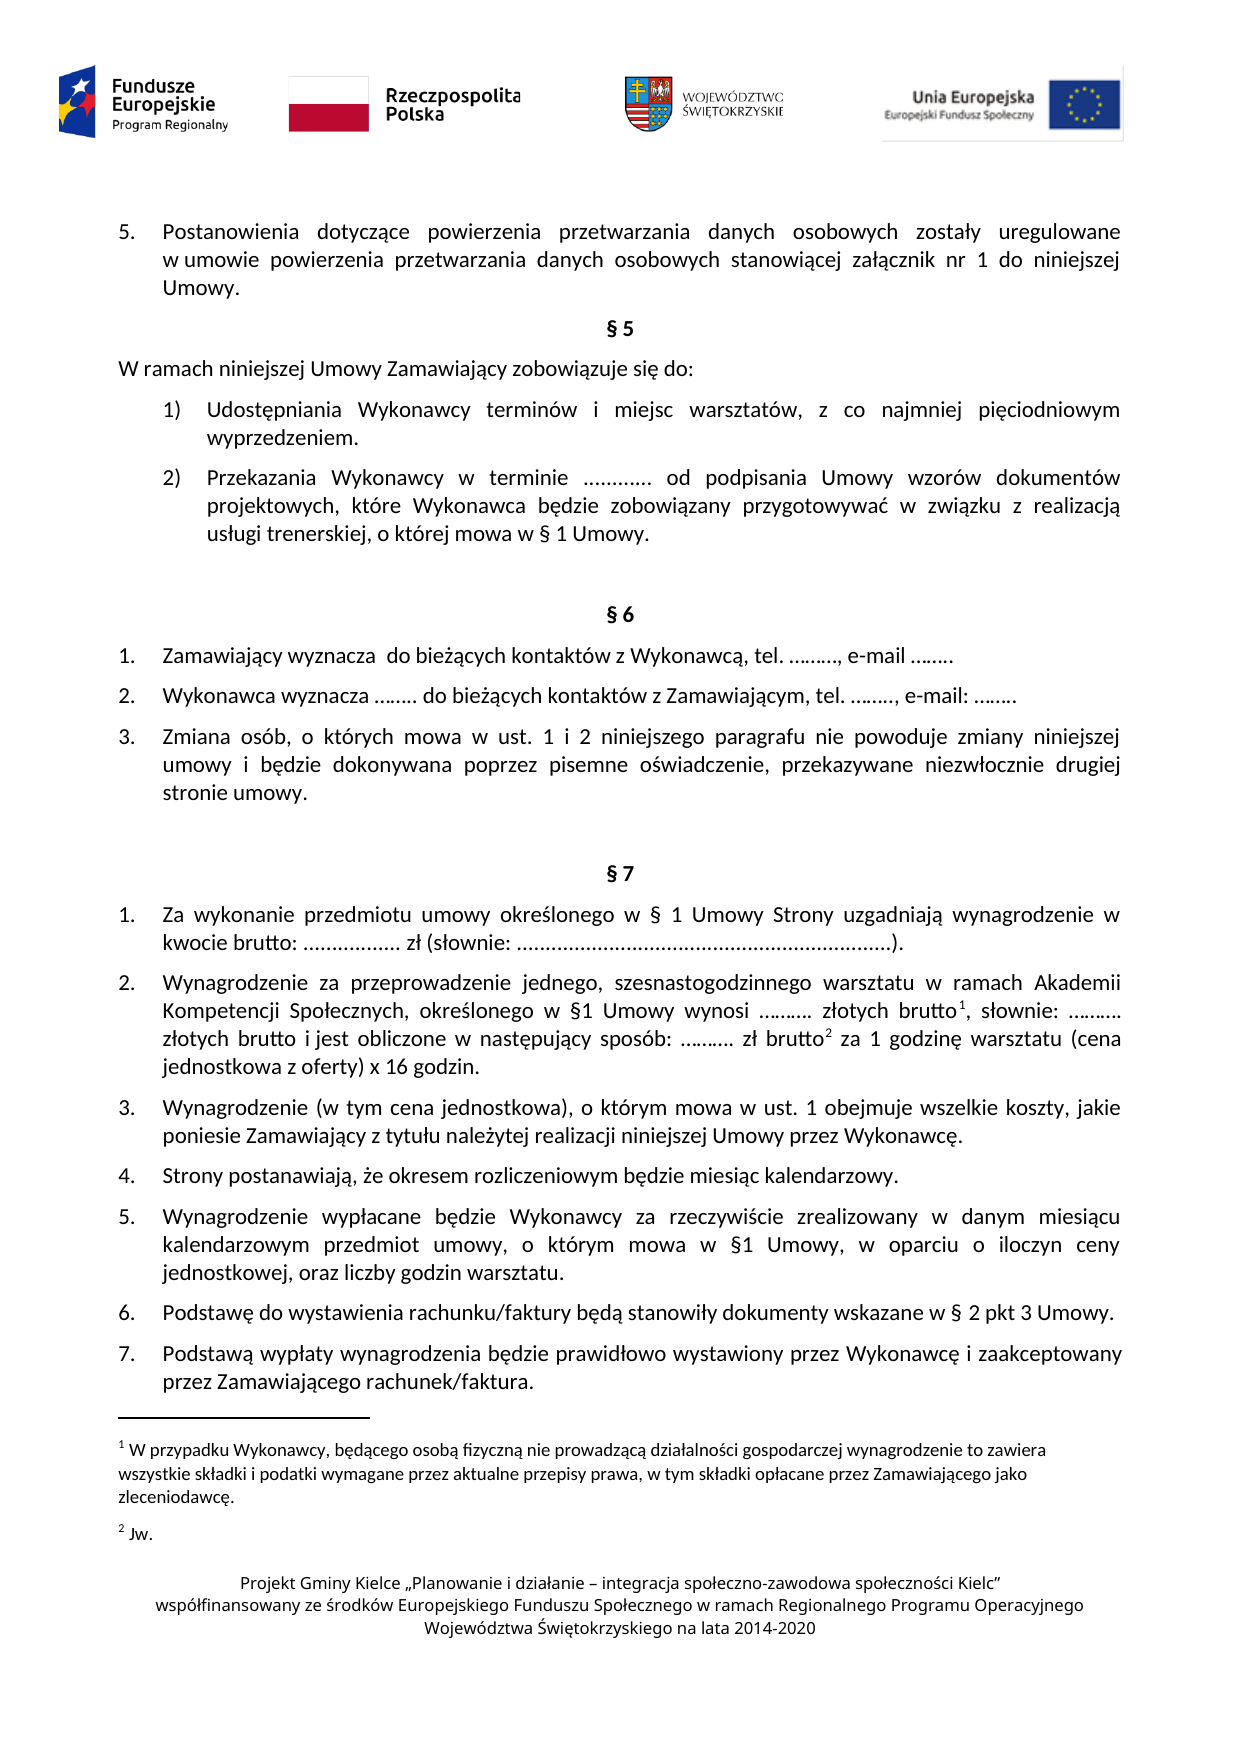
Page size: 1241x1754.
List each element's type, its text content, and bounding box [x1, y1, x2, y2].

picture [625, 65, 783, 138]
list Podstawą wypłaty wynagrodzenia będzie prawidłowo wystawiony przez Wykonawcę i zaakceptowany przez Zamawiającego rachunek/faktura. [118, 1339, 1122, 1395]
text § 5 [118, 314, 1122, 342]
text § 6 [118, 601, 1122, 629]
list Postanowienia dotyczące powierzenia przetwarzania danych osobowych zostały uregulowane w umowie powierzenia przetwarzania danych osobowych stanowiącej załącznik nr 1 do niniejszej Umowy. [118, 217, 1122, 301]
text W ramach niniejszej Umowy Zamawiający zobowiązuje się do: [118, 354, 1122, 382]
list Wynagrodzenie za przeprowadzenie jednego, szesnastogodzinnego warsztatu w ramach Akademii Kompetencji Społecznych, określonego w §1 Umowy wynosi ………. złotych brutto, słownie: ………. złotych brutto i jest obliczone w następujący sposób: ………. zł brutto za 1 godzinę warsztatu (cena jednostkowa z oferty) x 16 godzin. [118, 968, 1122, 1080]
list Zmiana osób, o których mowa w ust. 1 i 2 niniejszego paragrafu nie powoduje zmiany niniejszej umowy i będzie dokonywana poprzez pisemne oświadczenie, przekazywane niezwłocznie drugiej stronie umowy. [118, 722, 1122, 806]
list Wynagrodzenie (w tym cena jednostkowa), o którym mowa w ust. 1 obejmuje wszelkie koszty, jakie poniesie Zamawiający z tytułu należytej realizacji niniejszej Umowy przez Wykonawcę. [118, 1093, 1122, 1149]
list Podstawę do wystawienia rachunku/faktury będą stanowiły dokumenty wskazane w § 2 pkt 3 Umowy. [118, 1298, 1122, 1327]
picture [288, 65, 521, 138]
list Strony postanawiają, że okresem rozliczeniowym będzie miesiąc kalendarzowy. [118, 1161, 1122, 1189]
picture [882, 65, 1125, 143]
list Zamawiający wyznacza do bieżących kontaktów z Wykonawcą, tel. ………, e-mail …….. [118, 641, 1122, 669]
list Za wykonanie przedmiotu umowy określonego w § 1 Umowy Strony uzgadniają wynagrodzenie w kwocie brutto: ................. zł (słownie: .................................................................). [118, 900, 1122, 956]
list Udostępniania Wykonawcy terminów i miejsc warsztatów, z co najmniej pięciodniowym wyprzedzeniem. [162, 395, 1122, 451]
text § 7 [118, 859, 1122, 887]
list Wykonawca wyznacza …….. do bieżących kontaktów z Zamawiającym, tel. …….., e-mail: …….. [118, 682, 1122, 710]
picture [59, 65, 228, 138]
list Wynagrodzenie wypłacane będzie Wykonawcy za rzeczywiście zrealizowany w danym miesiącu kalendarzowym przedmiot umowy, o którym mowa w §1 Umowy, w oparciu o iloczyn ceny jednostkowej, oraz liczby godzin warsztatu. [118, 1202, 1122, 1286]
list Przekazania Wykonawcy w terminie ............ od podpisania Umowy wzorów dokumentów projektowych, które Wykonawca będzie zobowiązany przygotowywać w związku z realizacją usługi trenerskiej, o której mowa w § 1 Umowy. [162, 463, 1122, 548]
